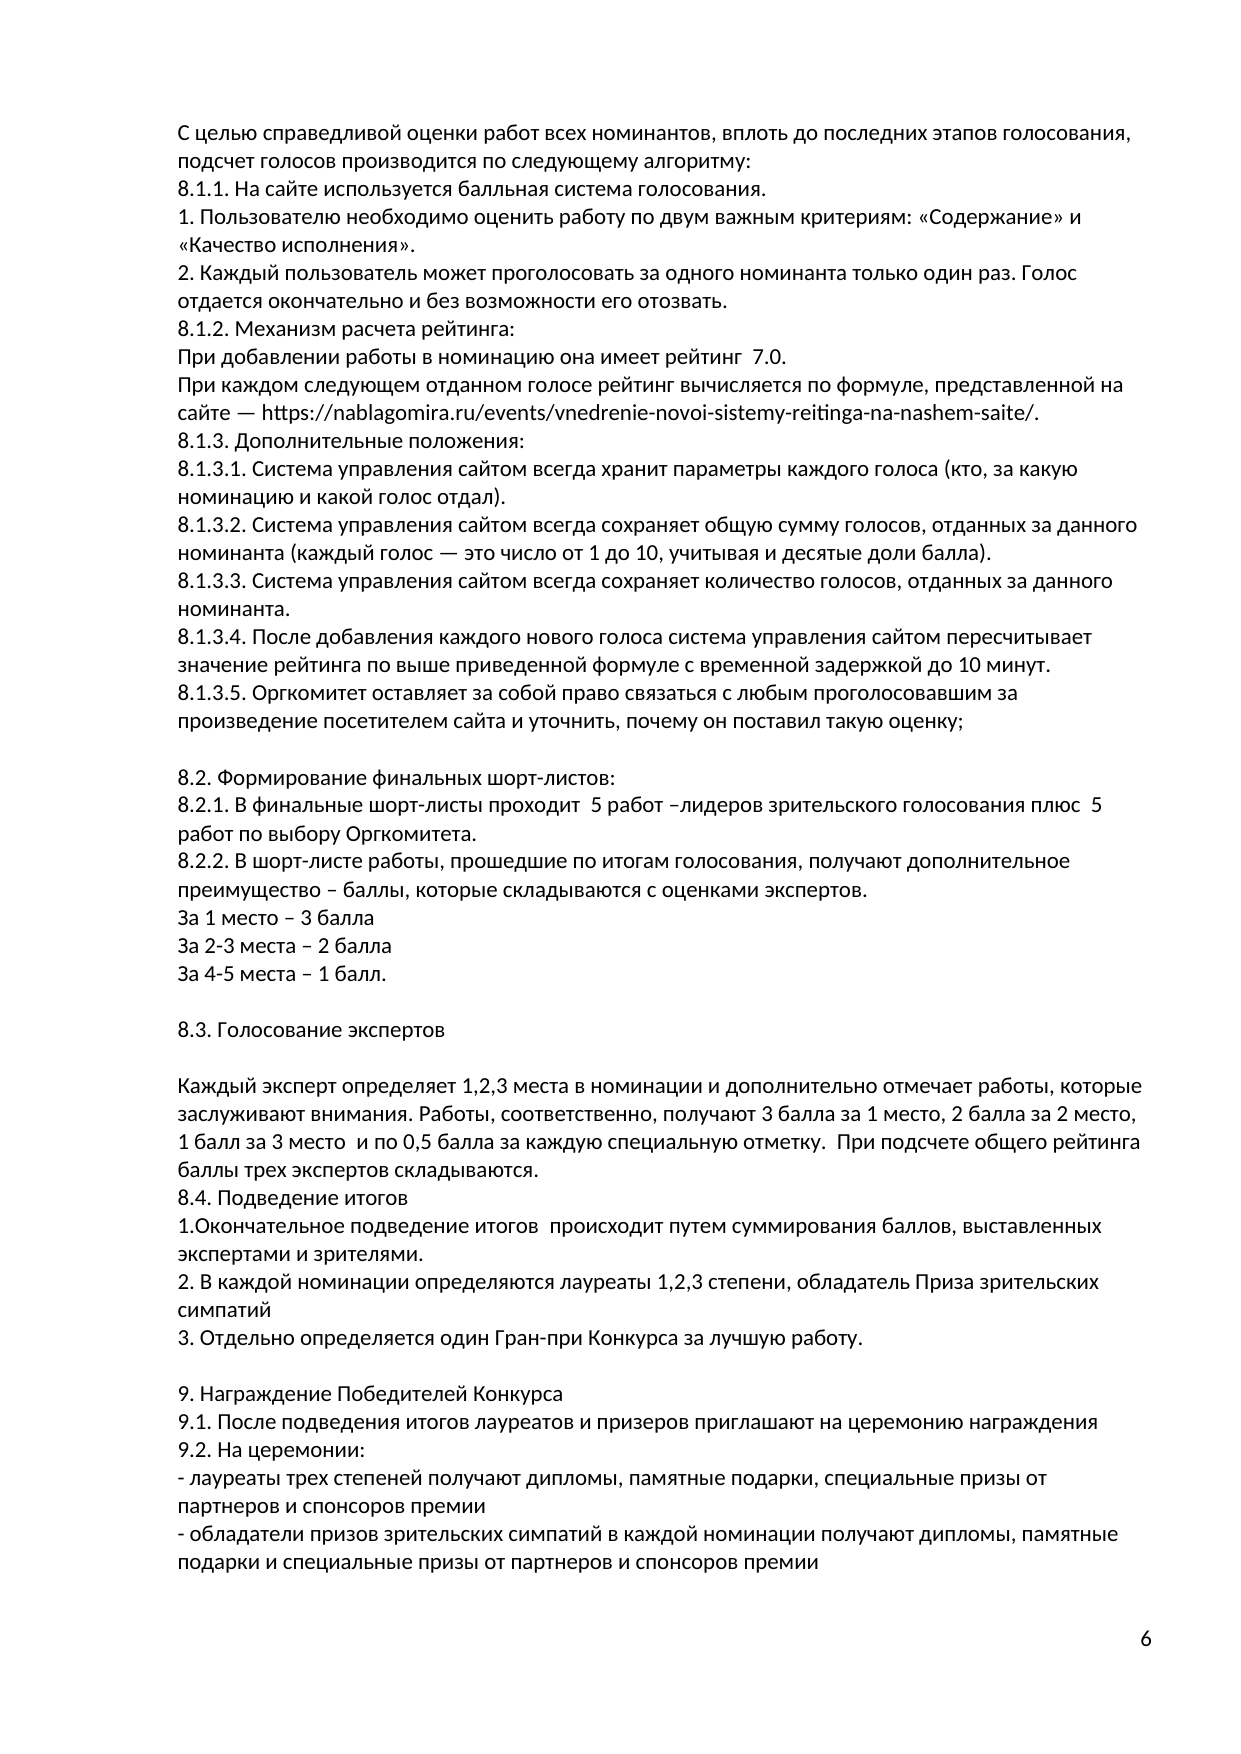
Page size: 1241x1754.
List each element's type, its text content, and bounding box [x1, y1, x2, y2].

text 9.2. На церемонии: [177, 1435, 1152, 1463]
text При добавлении работы в номинацию она имеет рейтинг 7.0. [177, 342, 1152, 370]
text За 4-5 места – 1 балл. [177, 959, 1152, 987]
text 9.1. После подведения итогов лауреатов и призеров приглашают на церемонию награждения [177, 1407, 1152, 1435]
text При каждом следующем отданном голосе рейтинг вычисляется по формуле, представленной на сайте — https://nablagomira.ru/events/vnedrenie-novoi-sistemy-reitinga-na-nashem-saite/. [177, 370, 1152, 426]
text 8.2.2. В шорт-листе работы, прошедшие по итогам голосования, получают дополнительное преимущество – баллы, которые складываются с оценками экспертов. [177, 847, 1152, 903]
text 2. В каждой номинации определяются лауреаты 1,2,3 степени, обладатель Приза зрительских симпатий [177, 1267, 1152, 1323]
text 8.4. Подведение итогов [177, 1183, 1152, 1211]
text - обладатели призов зрительских симпатий в каждой номинации получают дипломы, памятные подарки и специальные призы от партнеров и спонсоров премии [177, 1519, 1152, 1575]
text - лауреаты трех степеней получают дипломы, памятные подарки, специальные призы от партнеров и спонсоров премии [177, 1463, 1152, 1519]
text Каждый эксперт определяет 1,2,3 места в номинации и дополнительно отмечает работы, которые заслуживают внимания. Работы, соответственно, получают 3 балла за 1 место, 2 балла за 2 место, 1 балл за 3 место и по 0,5 балла за каждую специальную отметку. При подсчете общего рейтинга баллы трех экспертов складываются. [177, 1071, 1152, 1183]
text 9. Награждение Победителей Конкурса [177, 1379, 1152, 1407]
text 8.2. Формирование финальных шорт-листов: [177, 763, 1152, 791]
text 8.1.3.4. После добавления каждого нового голоса система управления сайтом пересчитывает значение рейтинга по выше приведенной формуле с временной задержкой до 10 минут. [177, 622, 1152, 678]
text 2. Каждый пользователь может проголосовать за одного номинанта только один раз. Голос отдается окончательно и без возможности его отозвать. [177, 258, 1152, 314]
text 8.1.3.3. Система управления сайтом всегда сохраняет количество голосов, отданных за данного номинанта. [177, 566, 1152, 622]
text 8.1.1. На сайте используется балльная система голосования. [177, 174, 1152, 202]
text 1. Пользователю необходимо оценить работу по двум важным критериям: «Содержание» и «Качество исполнения». [177, 202, 1152, 258]
text 8.1.3.1. Система управления сайтом всегда хранит параметры каждого голоса (кто, за какую номинацию и какой голос отдал). [177, 454, 1152, 510]
text С целью справедливой оценки работ всех номинантов, вплоть до последних этапов голосования, подсчет голосов производится по следующему алгоритму: [177, 118, 1152, 174]
text 1.Окончательное подведение итогов происходит путем суммирования баллов, выставленных экспертами и зрителями. [177, 1211, 1152, 1267]
text 8.1.3.2. Система управления сайтом всегда сохраняет общую сумму голосов, отданных за данного номинанта (каждый голос — это число от 1 до 10, учитывая и десятые доли балла). [177, 510, 1152, 566]
text 8.2.1. В финальные шорт-листы проходит 5 работ –лидеров зрительского голосования плюс 5 работ по выбору Оргкомитета. [177, 791, 1152, 847]
text За 1 место – 3 балла [177, 903, 1152, 931]
text 8.3. Голосование экспертов [177, 1015, 1152, 1043]
text 8.1.2. Механизм расчета рейтинга: [177, 314, 1152, 342]
text 8.1.3. Дополнительные положения: [177, 426, 1152, 454]
text За 2-3 места – 2 балла [177, 931, 1152, 959]
text 3. Отдельно определяется один Гран-при Конкурса за лучшую работу. [177, 1323, 1152, 1351]
text 8.1.3.5. Оргкомитет оставляет за собой право связаться с любым проголосовавшим за произведение посетителем сайта и уточнить, почему он поставил такую оценку; [177, 678, 1152, 734]
